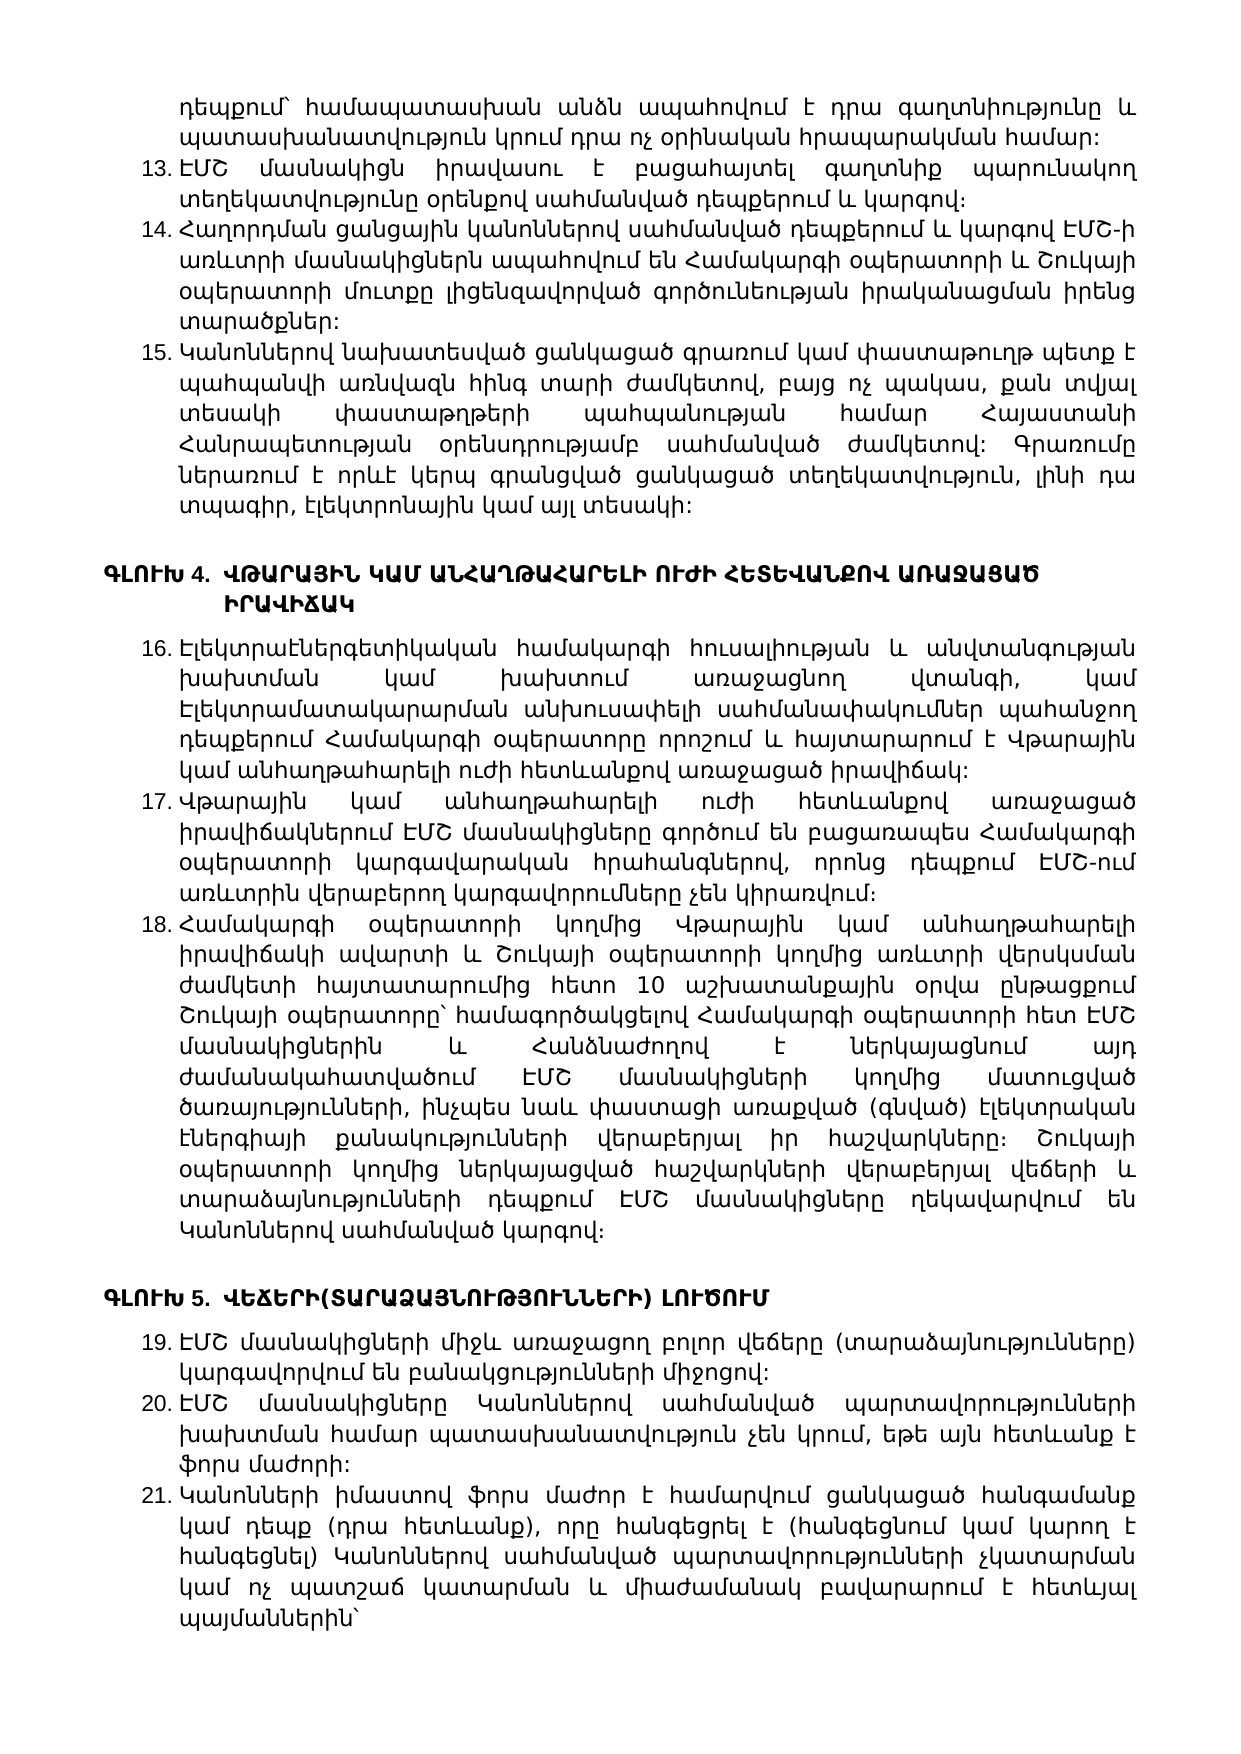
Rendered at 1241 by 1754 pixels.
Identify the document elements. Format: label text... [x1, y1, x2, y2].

subtitle ՎԹԱՐԱՅԻՆ ԿԱՄ ԱՆՀԱՂԹԱՀԱՐԵԼԻ ՈՒԺԻ ՀԵՏԵՎԱՆՔՈՎ ԱՌԱՋԱՑԱԾ ԻՐԱՎԻՃԱԿ [103, 561, 1137, 618]
text Համակարգի օպերատորի կողմից Վթարային կամ անհաղթահարելի իրավիճակի ավարտի և Շուկայի օպերատորի կողմից առևտրի վերսկսման ժամկետի հայտատարումից հետո 10 աշխատանքային օրվա ընթացքում Շուկայի օպերատորը՝ համագործակցելով Համակարգի օպերատորի հետ ԷՄՇ մասնակիցներին և Հանձնաժողով է ներկայացնում այդ ժամանակահատվածում ԷՄՇ մասնակիցների կողմից մատուցված ծառայությունների, ինչպես նաև փաստացի առաքված (գնված) էլեկտրական էներգիայի քանակությունների վերաբերյալ իր հաշվարկները։ Շուկայի oպերատորի կողմից ներկայացված հաշվարկների վերաբերյալ վեճերի և տարաձայնությունների դեպքում ԷՄՇ մասնակիցները ղեկավարվում են Կանոններով սահմանված կարգով։ [141, 911, 1137, 1244]
text ԷՄՇ մասնակիցների միջև առաջացող բոլոր վեճերը (տարաձայնությունները) կարգավորվում են բանակցությունների միջոցով: [141, 1328, 1137, 1386]
text Էլեկտրաէներգետիկական համակարգի հուսալիության և անվտանգության խախտման կամ խախտում առաջացնող վտանգի, կամ Էլեկտրամատակարարման անխուսափելի սահմանափակումներ պահանջող դեպքերում Համակարգի օպերատորը որոշում և հայտարարում է Վթարային կամ անհաղթահարելի ուժի հետևանքով առաջացած իրավիճակ: [141, 634, 1137, 784]
text Վթարային կամ անհաղթահարելի ուժի հետևանքով առաջացած իրավիճակներում ԷՄՇ մասնակիցները գործում են բացառապես Համակարգի օպերատորի կարգավարական հրահանգներով, որոնց դեպքում ԷՄՇ-ում առևտրին վերաբերող կարգավորումները չեն կիրառվում։ [141, 788, 1137, 907]
text ԷՄՇ մասնակիցները Կանոններով սահմանված պարտավորությունների խախտման համար պատասխանատվություն չեն կրում, եթե այն հետևանք է ֆորս մաժորի: [141, 1390, 1137, 1478]
text Հաղորդման ցանցային կանոններով սահմանված դեպքերում և կարգով ԷՄՇ-ի առևտրի մասնակիցներն ապահովում են Համակարգի օպերատորի և Շուկայի օպերատորի մուտքը լիցենզավորված գործունեության իրականացման իրենց տարածքներ: [141, 216, 1137, 335]
text ԷՄՇ մասնակիցն իրավասու է բացահայտել գաղտնիք պարունակող տեղեկատվությունը օրենքով սահմանված դեպքերում և կարգով։ [141, 155, 1137, 212]
text Կանոնների իմաստով ֆորս մաժոր է համարվում ցանկացած հանգամանք կամ դեպք (դրա հետևանք), որը հանգեցրել է (հանգեցնում կամ կարող է հանգեցնել) Կանոններով սահմանված պարտավորությունների չկատարման կամ ոչ պատշաճ կատարման և միաժամանակ բավարարում է հետևյալ պայմաններին՝ [141, 1482, 1137, 1631]
subtitle ՎԵՃԵՐԻ(ՏԱՐԱՁԱՅՆՈՒԹՅՈՒՆՆԵՐԻ) ԼՈՒԾՈՒՄ [103, 1285, 1137, 1312]
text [141, 94, 1137, 151]
text Կանոններով նախատեսված ցանկացած գրառում կամ փաստաթուղթ պետք է պահպանվի առնվազն հինգ տարի ժամկետով, բայց ոչ պակաս, քան տվյալ տեսակի փաստաթղթերի պահպանության համար Հայաստանի Հանրապետության օրենսդրությամբ սահմանված ժամկետով: Գրառումը ներառում է որևէ կերպ գրանցված ցանկացած տեղեկատվություն, լինի դա տպագիր, էլեկտրոնային կամ այլ տեսակի: [141, 339, 1137, 519]
